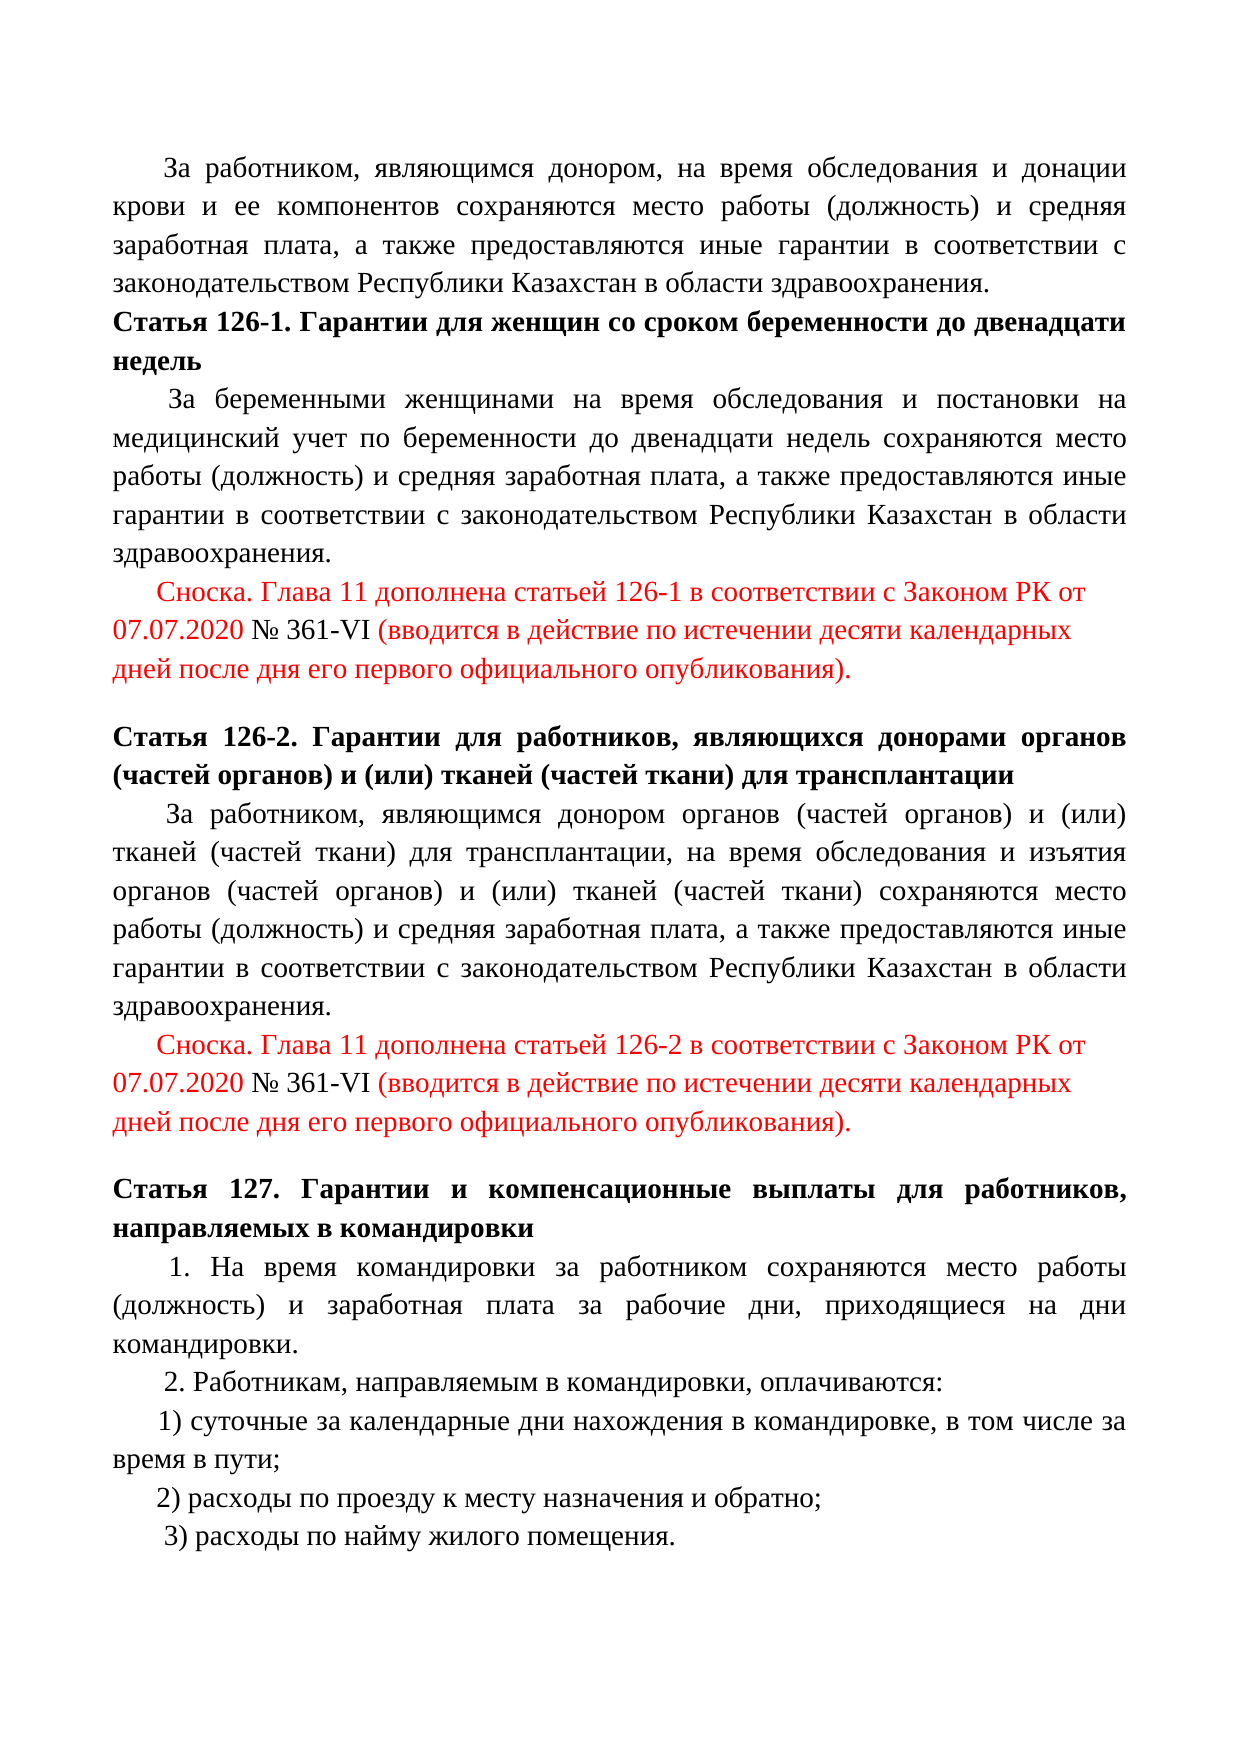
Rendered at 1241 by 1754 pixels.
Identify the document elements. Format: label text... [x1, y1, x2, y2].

text Сноска. Глава 11 дополнена статьей 126-2 в соответствии с Законом РК от 07.07.2020 № 361-VI (вводится в действие по истечении десяти календарных дней после дня его первого официального опубликования). [112, 1027, 1128, 1168]
text 2. Работникам, направляемым в командировки, оплачиваются: [112, 1364, 1128, 1398]
text Статья 127. Гарантии и компенсационные выплаты для работников, направляемых в командировки [112, 1172, 1128, 1244]
text 3) расходы по найму жилого помещения. [112, 1518, 1128, 1552]
text Сноска. Глава 11 дополнена статьей 126-1 в соответствии с Законом РК от 07.07.2020 № 361-VI (вводится в действие по истечении десяти календарных дней после дня его первого официального опубликования). [112, 574, 1128, 715]
text За беременными женщинами на время обследования и постановки на медицинский учет по беременности до двенадцати недель сохраняются место работы (должность) и средняя заработная плата, а также предоставляются иные гарантии в соответствии с законодательством Республики Казахстан в области здравоохранения. [112, 381, 1128, 569]
text За работником, являющимся донором, на время обследования и донации крови и ее компонентов сохраняются место работы (должность) и средняя заработная плата, а также предоставляются иные гарантии в соответствии с законодательством Республики Казахстан в области здравоохранения. [112, 150, 1128, 299]
text 1. На время командировки за работником сохраняются место работы (должность) и заработная плата за рабочие дни, приходящиеся на дни командировки. [112, 1249, 1128, 1359]
text Статья 126-2. Гарантии для работников, являющихся донорами органов (частей органов) и (или) тканей (частей ткани) для трансплантации [112, 719, 1128, 791]
text 1) суточные за календарные дни нахождения в командировке, в том числе за время в пути; [112, 1403, 1128, 1475]
text За работником, являющимся донором органов (частей органов) и (или) тканей (частей ткани) для трансплантации, на время обследования и изъятия органов (частей органов) и (или) тканей (частей ткани) сохраняются место работы (должность) и средняя заработная плата, а также предоставляются иные гарантии в соответствии с законодательством Республики Казахстан в области здравоохранения. [112, 796, 1128, 1022]
text Статья 126-1. Гарантии для женщин со сроком беременности до двенадцати недель [112, 304, 1128, 376]
text 2) расходы по проезду к месту назначения и обратно; [112, 1480, 1128, 1513]
